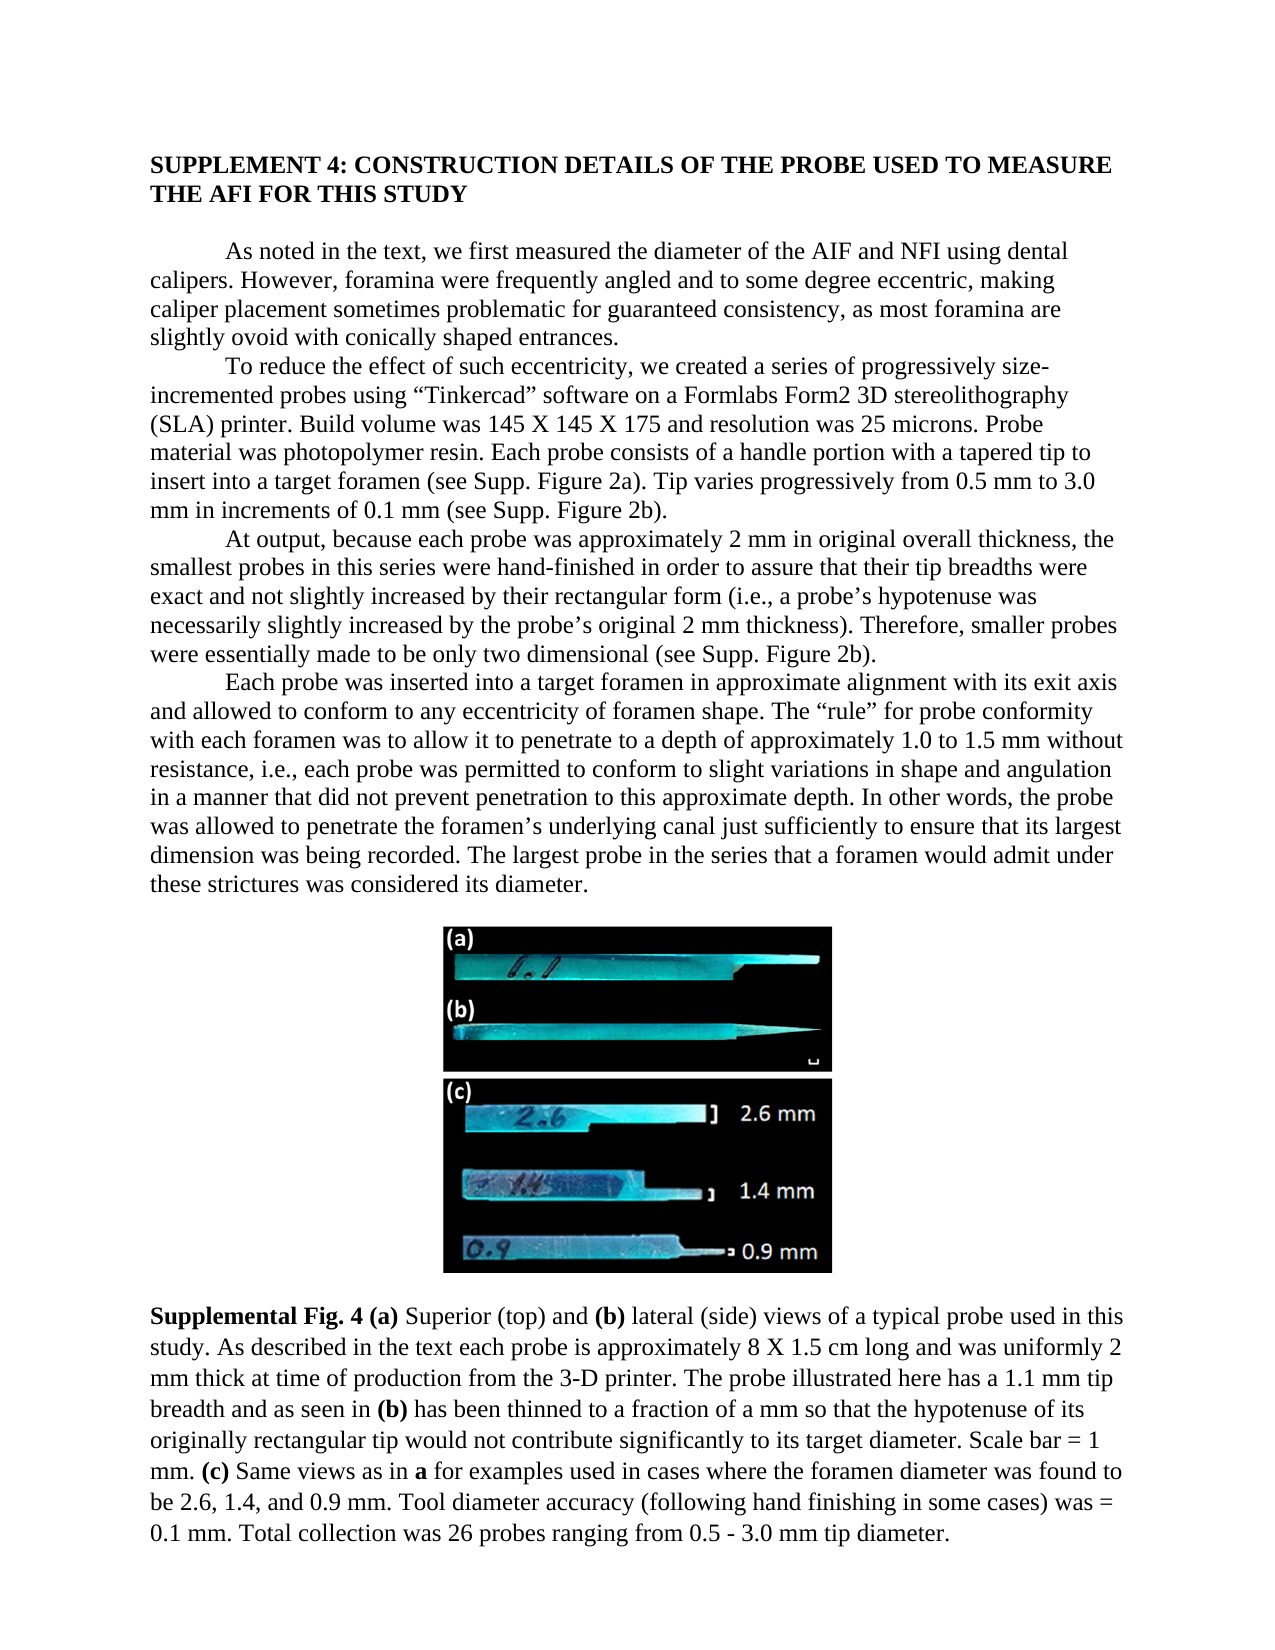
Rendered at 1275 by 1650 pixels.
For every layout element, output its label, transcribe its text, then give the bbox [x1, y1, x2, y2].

text these strictures was considered its diameter. [150, 869, 1125, 897]
text dimension was being recorded. The largest probe in the series that a foramen would admit under [150, 840, 1125, 869]
text resistance, i.e., each probe was permitted to conform to slight variations in shape and angulation [150, 754, 1125, 782]
picture [443, 926, 833, 1273]
text As noted in the text, we first measured the diameter of the AIF and NFI using dental calipers. However, foramina were frequently angled and to some degree eccentric, making caliper placement sometimes problematic for guaranteed consistency, as most foramina are slightly ovoid with conically shaped entrances. [150, 236, 1125, 351]
text To reduce the effect of such eccentricity, we created a series of progressively size-incremented probes using “Tinkercad” software on a Formlabs Form2 3D stereolithography (SLA) printer. Build volume was 145 X 145 X 175 and resolution was 25 microns. Probe material was photopolymer resin. Each probe consists of a handle portion with a tapered tip to insert into a target foramen (see Supp. Figure 2a). Tip varies progressively from 0.5 mm to 3.0 mm in increments of 0.1 mm (see Supp. Figure 2b). [150, 351, 1125, 524]
text Supplemental Fig. 4 (a) Superior (top) and (b) lateral (side) views of a typical probe used in this study. As described in the text each probe is approximately 8 X 1.5 cm long and was uniformly 2 mm thick at time of production from the 3-D printer. The probe illustrated here has a 1.1 mm tip breadth and as seen in (b) has been thinned to a fraction of a mm so that the hypotenuse of its originally rectangular tip would not contribute significantly to its target diameter. Scale bar = 1 mm. (c) Same views as in a for examples used in cases where the foramen diameter was found to be 2.6, 1.4, and 0.9 mm. Tool diameter accuracy (following hand finishing in some cases) was = 0.1 mm. Total collection was 26 probes ranging from 0.5 - 3.0 mm tip diameter. [150, 1301, 1125, 1547]
text smallest probes in this series were hand-finished in order to assure that their tip breadths were [150, 552, 1125, 581]
text in a manner that did not prevent penetration to this approximate depth. In other words, the probe [150, 782, 1125, 811]
text Each probe was inserted into a target foramen in approximate alignment with its exit axis and allowed to conform to any eccentricity of foramen shape. The “rule” for probe conformity with each foramen was to allow it to penetrate to a depth of approximately 1.0 to 1.5 mm without [150, 667, 1125, 754]
text necessarily slightly increased by the probe’s original 2 mm thickness). Therefore, smaller probes [150, 610, 1125, 639]
text SUPPLEMENT 4: CONSTRUCTION DETAILS OF THE PROBE USED TO MEASURE THE AFI FOR THIS STUDY [150, 150, 1125, 207]
text was allowed to penetrate the foramen’s underlying canal just sufficiently to ensure that its largest [150, 811, 1125, 840]
text At output, because each probe was approximately 2 mm in original overall thickness, the [150, 524, 1125, 552]
text were essentially made to be only two dimensional (see Supp. Figure 2b). [150, 639, 1125, 667]
text exact and not slightly increased by their rectangular form (i.e., a probe’s hypotenuse was [150, 581, 1125, 610]
